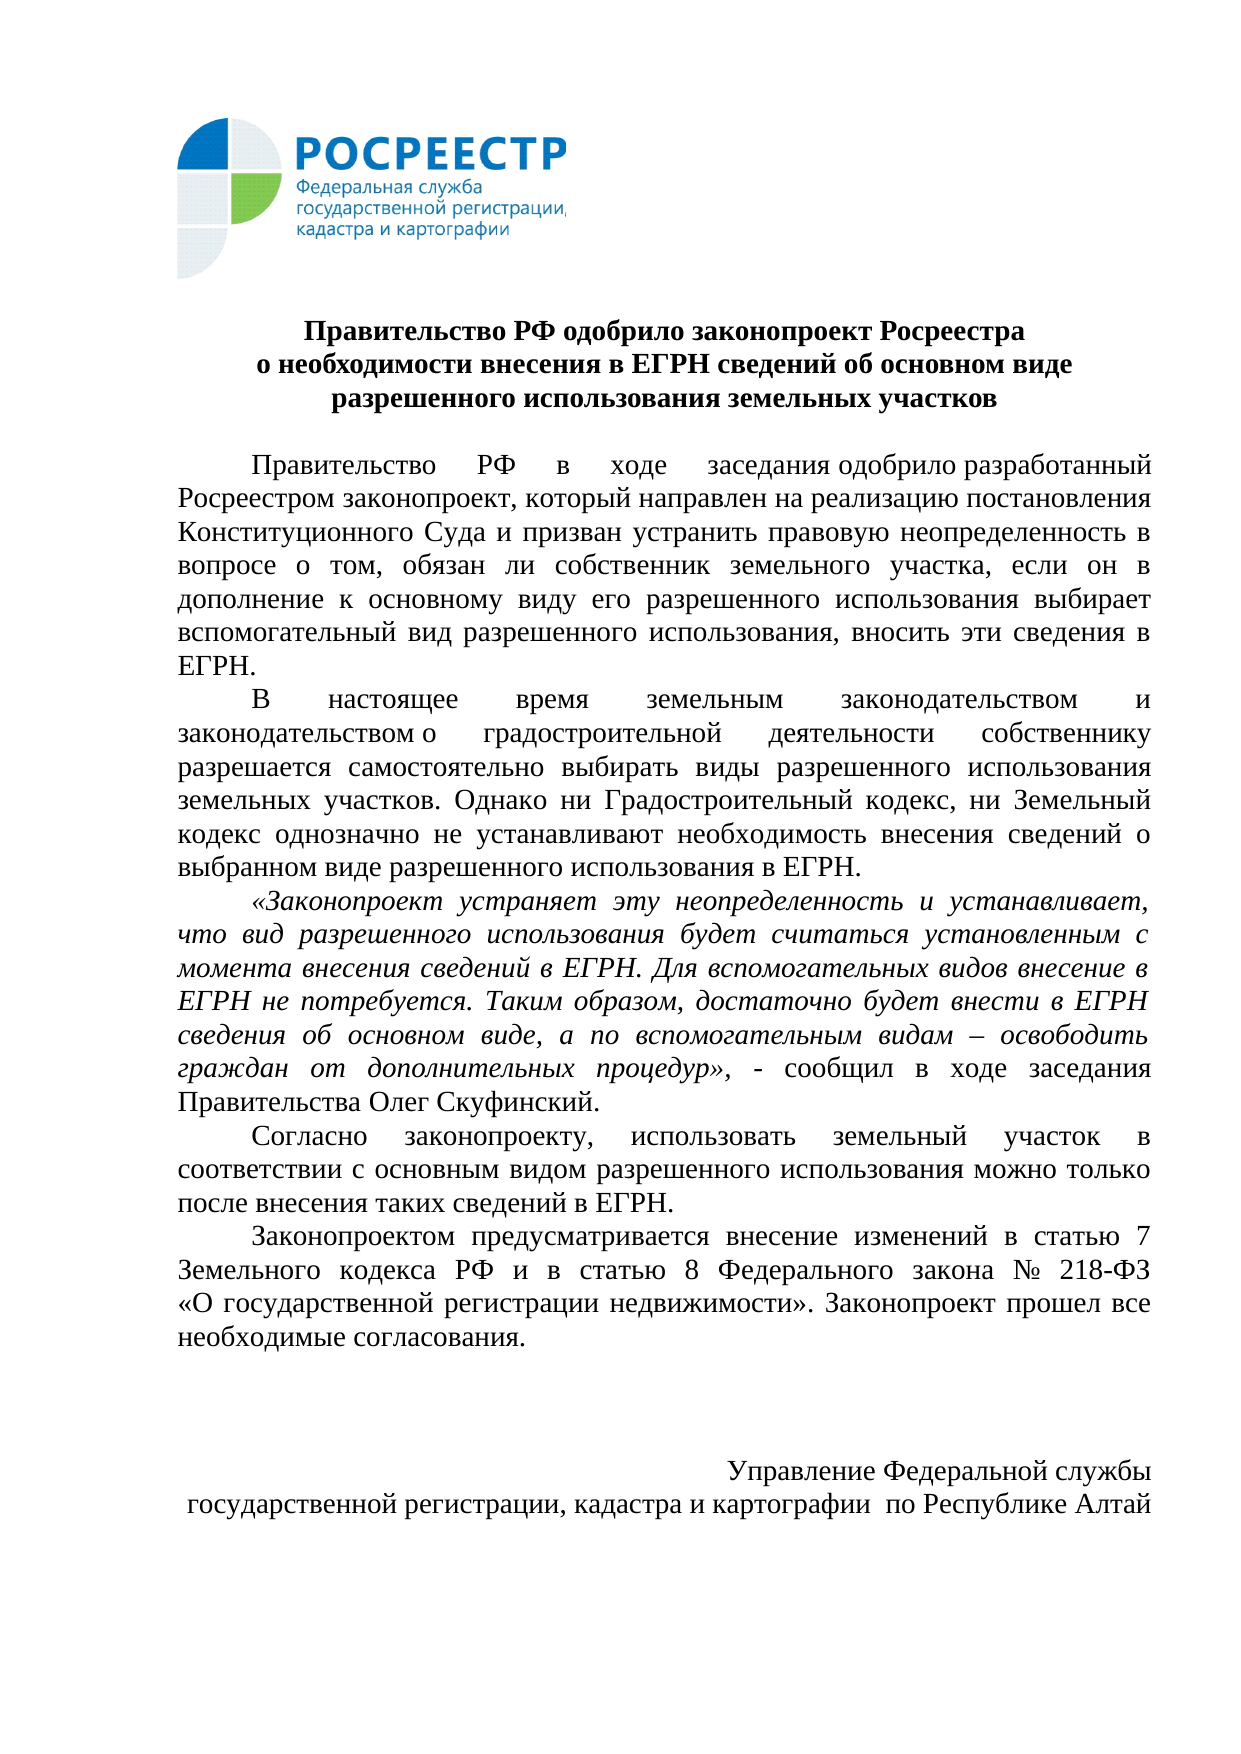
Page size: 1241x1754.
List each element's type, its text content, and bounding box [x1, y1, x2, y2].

text государственной регистрации, кадастра и картографии по Республике Алтай [177, 1487, 1152, 1520]
text Согласно законопроекту, использовать земельный участок в соответствии с основным видом разрешенного использования можно только после внесения таких сведений в ЕГРН. [177, 1118, 1152, 1218]
text «Законопроект устраняет эту неопределенность и устанавливает, что вид разрешенного использования будет считаться установленным с момента внесения сведений в ЕГРН. Для вспомогательных видов внесение в ЕГРН не потребуется. Таким образом, достаточно будет внести в ЕГРН сведения об основном виде, а по вспомогательным видам – освободить граждан от дополнительных процедур», - сообщил в ходе заседания Правительства Олег Скуфинский. [177, 883, 1152, 1118]
picture [177, 118, 567, 279]
text о необходимости внесения в ЕГРН сведений об основном виде разрешенного использования земельных участков [177, 346, 1152, 413]
text Законопроектом предусматривается внесение изменений в статью 7 Земельного кодекса РФ и в статью 8 Федерального закона № 218-ФЗ «О государственной регистрации недвижимости». Законопроект прошел все необходимые согласования. [177, 1218, 1152, 1352]
text В настоящее время земельным законодательством и законодательством о градостроительной деятельности собственнику разрешается самостоятельно выбирать виды разрешенного использования земельных участков. Однако ни Градостроительный кодекс, ни Земельный кодекс однозначно не устанавливают необходимость внесения сведений о выбранном виде разрешенного использования в ЕГРН. [177, 682, 1152, 883]
text Правительство РФ в ходе заседания одобрило разработанный Росреестром законопроект, который направлен на реализацию постановления Конституционного Суда и призван устранить правовую неопределенность в вопросе о том, обязан ли собственник земельного участка, если он в дополнение к основному виду его разрешенного использования выбирает вспомогательный вид разрешенного использования, вносить эти сведения в ЕГРН. [177, 447, 1152, 682]
text Правительство РФ одобрило законопроект Росреестра [177, 313, 1152, 346]
text Управление Федеральной службы [177, 1453, 1152, 1487]
